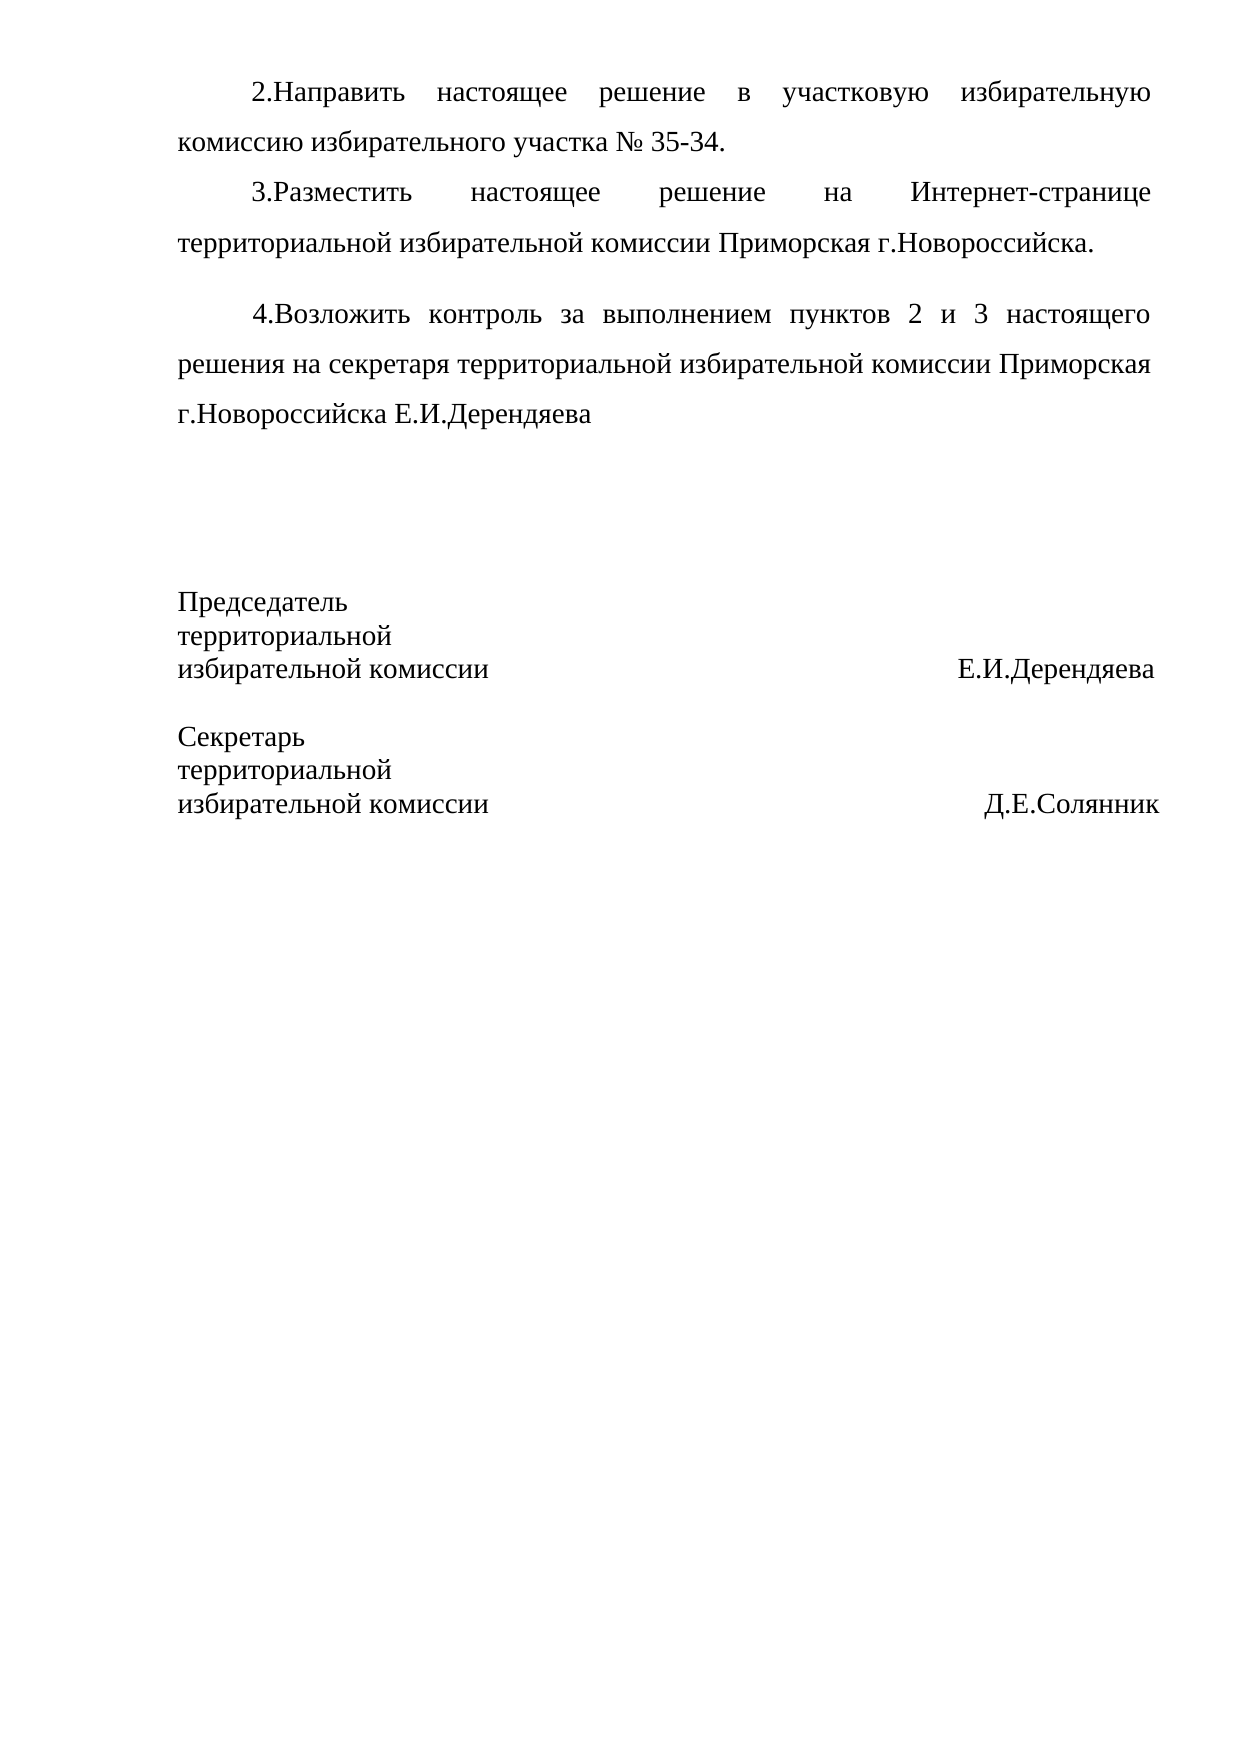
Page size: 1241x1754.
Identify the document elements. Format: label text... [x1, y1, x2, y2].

text 3.Разместить настоящее решение на Интернет-странице территориальной избирательной комиссии Приморская г.Новороссийска. [177, 174, 1152, 258]
text 4.Возложить контроль за выполнением пунктов 2 и 3 настоящего решения на секретаря территориальной избирательной комиссии Приморская г.Новороссийска Е.И.Дерендяева [177, 296, 1152, 430]
table_cell Секретарь территориальной избирательной комиссии [166, 685, 596, 819]
text 2.Направить настоящее решение в участковую избирательную комиссию избирательного участка № 35-34. [177, 74, 1152, 158]
table_header Председатель территориальной избирательной комиссии [166, 551, 596, 685]
table_header Е.И.Дерендяева [596, 551, 1171, 685]
table_cell Д.Е.Солянник [596, 685, 1171, 819]
